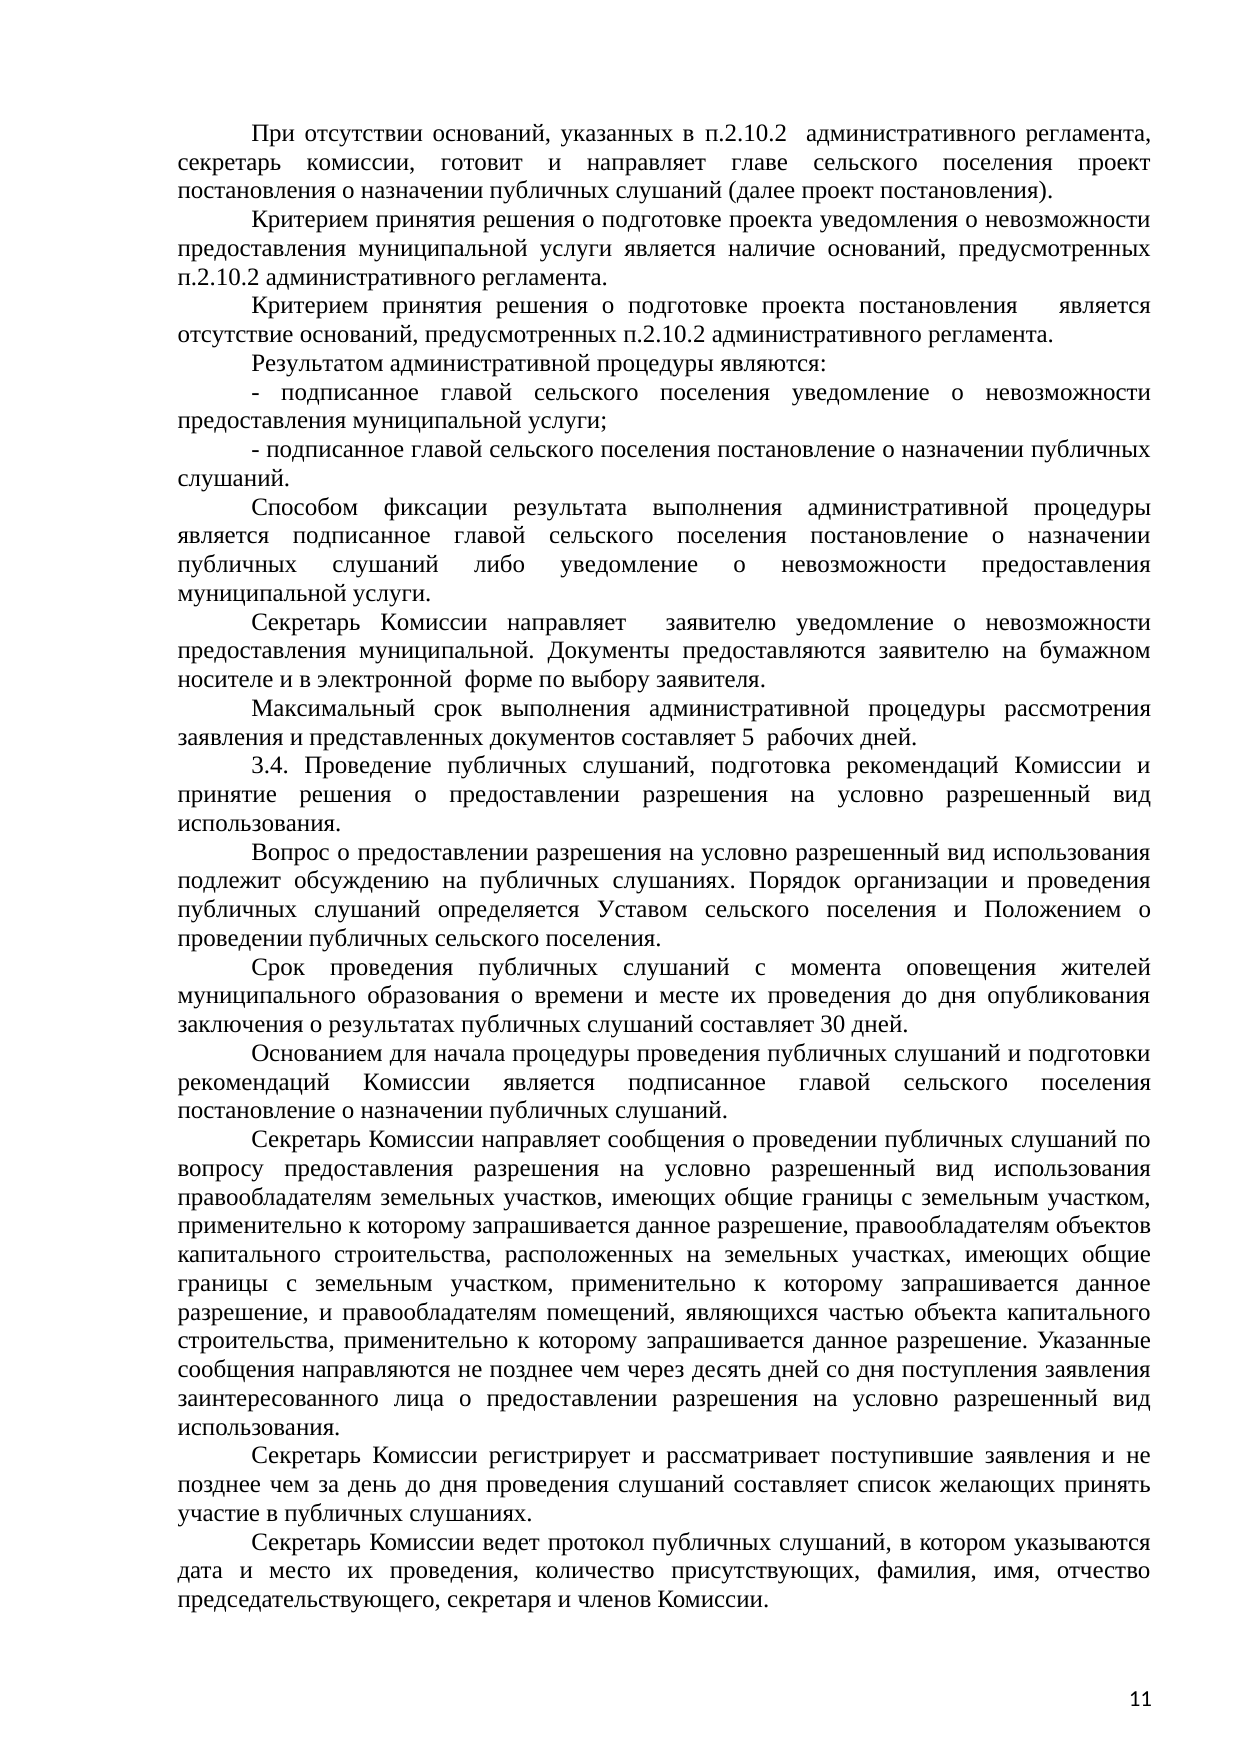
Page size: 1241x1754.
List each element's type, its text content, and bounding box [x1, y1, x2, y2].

text Секретарь Комиссии ведет протокол публичных слушаний, в котором указываются дата и место их проведения, количество присутствующих, фамилия, имя, отчество председательствующего, секретаря и членов Комиссии. [177, 1527, 1152, 1613]
text Секретарь Комиссии направляет заявителю уведомление о невозможности предоставления муниципальной. Документы предоставляются заявителю на бумажном носителе и в электронной форме по выбору заявителя. [177, 607, 1152, 693]
text Результатом административной процедуры являются: [177, 348, 1152, 377]
text Срок проведения публичных слушаний с момента оповещения жителей муниципального образования о времени и месте их проведения до дня опубликования заключения о результатах публичных слушаний составляет 30 дней. [177, 952, 1152, 1038]
text Критерием принятия решения о подготовке проекта постановления является отсутствие оснований, предусмотренных п.2.10.2 административного регламента. [177, 291, 1152, 348]
text Секретарь Комиссии направляет сообщения о проведении публичных слушаний по вопросу предоставления разрешения на условно разрешенный вид использования правообладателям земельных участков, имеющих общие границы с земельным участком, применительно к которому запрашивается данное разрешение, правообладателям объектов капитального строительства, расположенных на земельных участках, имеющих общие границы с земельным участком, применительно к которому запрашивается данное разрешение, и правообладателям помещений, являющихся частью объекта капитального строительства, применительно к которому запрашивается данное разрешение. Указанные сообщения направляются не позднее чем через десять дней со дня поступления заявления заинтересованного лица о предоставлении разрешения на условно разрешенный вид использования. [177, 1124, 1152, 1441]
list При отсутствии оснований, указанных в п.2.10.2 административного регламента, секретарь комиссии, готовит и направляет главе сельского поселения проект постановления о назначении публичных слушаний (далее проект постановления). [177, 118, 1152, 204]
text Критерием принятия решения о подготовке проекта уведомления о невозможности предоставления муниципальной услуги является наличие оснований, предусмотренных п.2.10.2 административного регламента. [177, 204, 1152, 291]
text Основанием для начала процедуры проведения публичных слушаний и подготовки рекомендаций Комиссии является подписанное главой сельского поселения постановление о назначении публичных слушаний. [177, 1038, 1152, 1124]
text Способом фиксации результата выполнения административной процедуры является подписанное главой сельского поселения постановление о назначении публичных слушаний либо уведомление о невозможности предоставления муниципальной услуги. [177, 492, 1152, 607]
text Вопрос о предоставлении разрешения на условно разрешенный вид использования подлежит обсуждению на публичных слушаниях. Порядок организации и проведения публичных слушаний определяется Уставом сельского поселения и Положением о проведении публичных сельского поселения. [177, 837, 1152, 952]
list 3.4. Проведение публичных слушаний, подготовка рекомендаций Комиссии и принятие решения о предоставлении разрешения на условно разрешенный вид использования. [177, 751, 1152, 837]
text Максимальный срок выполнения административной процедуры рассмотрения заявления и представленных документов составляет 5 рабочих дней. [177, 693, 1152, 751]
text - подписанное главой сельского поселения постановление о назначении публичных слушаний. [177, 434, 1152, 492]
text - подписанное главой сельского поселения уведомление о невозможности предоставления муниципальной услуги; [177, 377, 1152, 434]
text Секретарь Комиссии регистрирует и рассматривает поступившие заявления и не позднее чем за день до дня проведения слушаний составляет список желающих принять участие в публичных слушаниях. [177, 1441, 1152, 1527]
